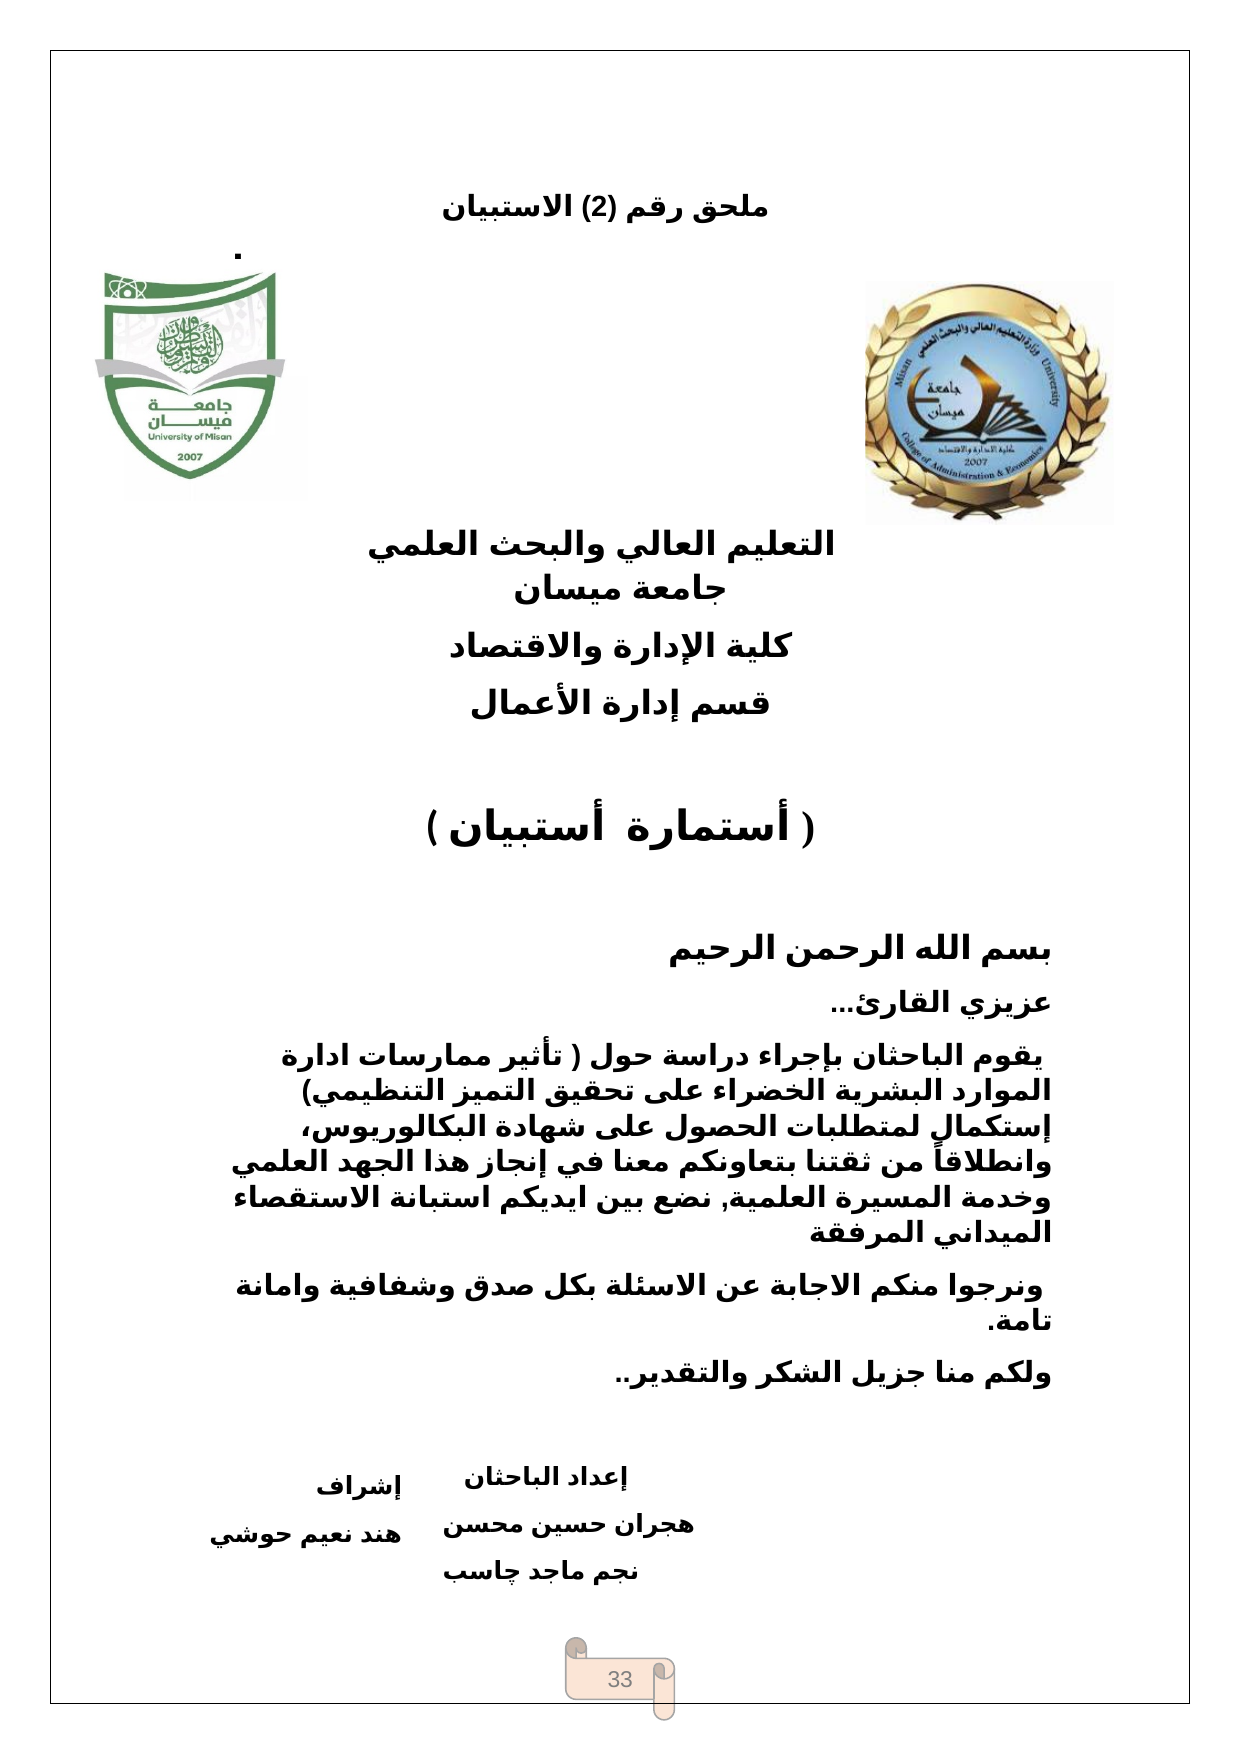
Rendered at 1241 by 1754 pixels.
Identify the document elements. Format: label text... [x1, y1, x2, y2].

text قسم إدارة الأعمال [187, 683, 1053, 722]
text ملحق رقم (2) الاستبيان [187, 188, 1015, 222]
text جامعة ميسان [187, 568, 1053, 607]
text ولكم منا جزيل الشكر والتقدير.. [187, 1355, 1053, 1389]
text عزيزي القارئ... [187, 986, 1053, 1019]
text كلية الإدارة والاقتصاد [187, 626, 1053, 664]
text ( أستمارة أستبيان ) [187, 800, 1053, 851]
text ونرجوا منكم الاجابة عن الاسئلة بكل صدق وشفافية وامانة تامة. [187, 1267, 1053, 1337]
text نجم ماجد چاسب [187, 1556, 1053, 1585]
text وزارة التعليم العالي والبحث العلمي [187, 227, 1015, 563]
picture [74, 259, 309, 501]
text بسم الله الرحمن الرحيم [187, 928, 1053, 967]
picture [865, 281, 1114, 525]
text هجران حسين محسن [187, 1509, 1053, 1538]
text إعداد الباحثان [187, 1462, 1053, 1491]
text يقوم الباحثان بإجراء دراسة حول ( تأثير ممارسات ادارة الموارد البشرية الخضراء على تحقيق التميز التنظيمي) إستكمال لمتطلبات الحصول على شهادة البكالوريوس، وانطلاقاً من ثقتنا بتعاونكم معنا في إنجاز هذا الجهد العلمي وخدمة المسيرة العلمية, نضع بين ايديكم استبانة الاستقصاء الميداني المرفقة [187, 1038, 1053, 1249]
